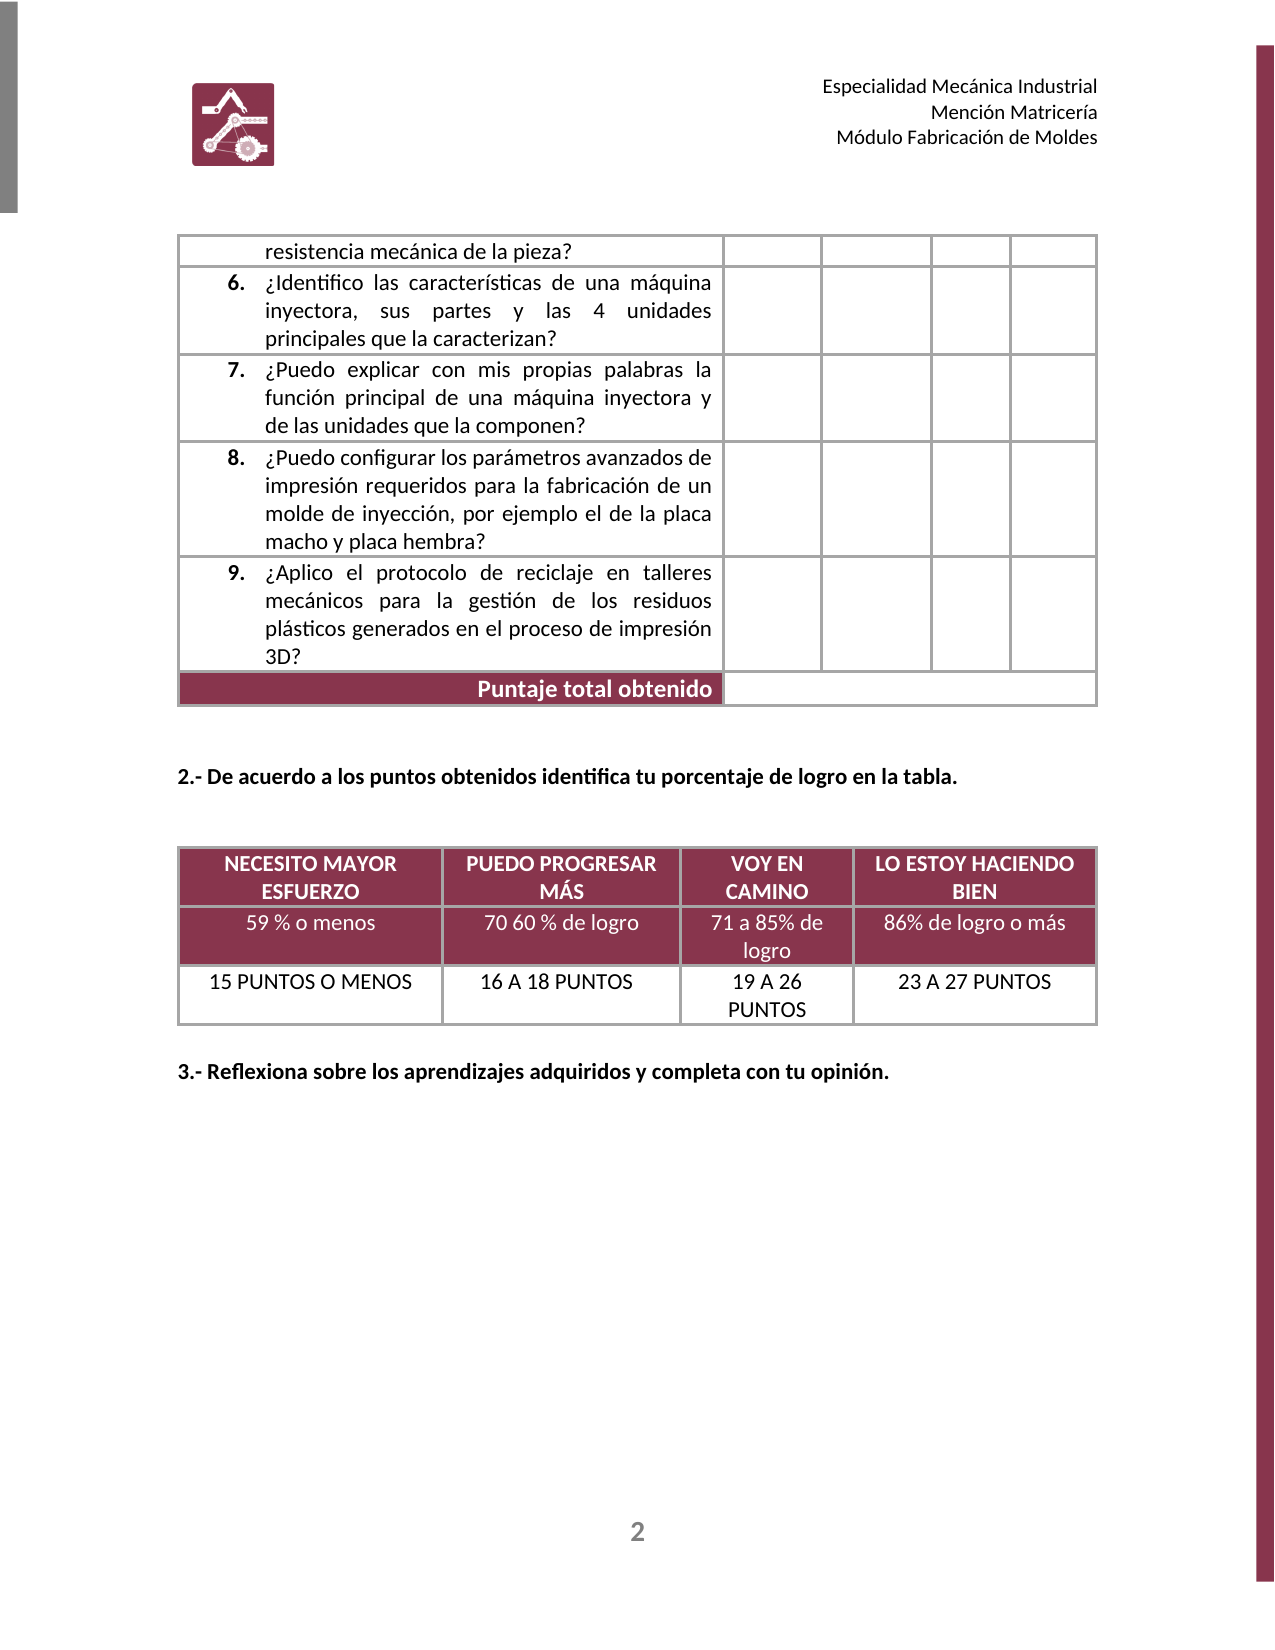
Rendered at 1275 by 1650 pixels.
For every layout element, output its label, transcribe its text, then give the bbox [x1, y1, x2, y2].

picture [192, 83, 275, 166]
table_header LO ESTOY HACIENDO BIEN [855, 849, 1095, 905]
table_cell ¿Identifico los patrones de relleno utilizados para la impresión 3D y su impacto en la resistencia mecánica de la pieza? [180, 237, 722, 265]
table_cell 59 % o menos [180, 908, 441, 964]
table_cell [1012, 443, 1095, 555]
table_cell Puntaje total obtenido [180, 673, 722, 704]
table_cell 70 60 % de logro [444, 908, 679, 964]
text 2.- De acuerdo a los puntos obtenidos identifica tu porcentaje de logro en la tabla. [177, 762, 1098, 790]
table_cell ¿Puedo configurar los parámetros avanzados de impresión requeridos para la fabricación de un molde de inyección, por ejemplo el de la placa macho y placa hembra? [180, 443, 722, 555]
table_cell [933, 268, 1009, 352]
table_cell ¿Aplico el protocolo de reciclaje en talleres mecánicos para la gestión de los residuos plásticos generados en el proceso de impresión 3D? [180, 558, 722, 670]
table_cell ¿Puedo explicar con mis propias palabras la función principal de una máquina inyectora y de las unidades que la componen? [180, 356, 722, 439]
table_header NECESITO MAYOR ESFUERZO [180, 849, 441, 905]
table_cell [725, 443, 820, 555]
text 3.- Reflexiona sobre los aprendizajes adquiridos y completa con tu opinión. [177, 1057, 1098, 1085]
table_cell 16 A 18 PUNTOS [444, 967, 679, 1023]
table_cell [823, 558, 930, 670]
table_cell [933, 237, 1009, 265]
table_cell [933, 356, 1009, 439]
table_cell [725, 237, 820, 265]
table_cell [1012, 558, 1095, 670]
table_header PUEDO PROGRESAR MÁS [444, 849, 679, 905]
table_cell ¿Identifico las características de una máquina inyectora, sus partes y las 4 unidades principales que la caracterizan? [180, 268, 722, 352]
table_cell [1012, 268, 1095, 352]
table_cell [725, 268, 820, 352]
table_cell [823, 443, 930, 555]
table_cell 71 a 85% de logro [682, 908, 852, 964]
table_cell [1012, 356, 1095, 439]
table_cell [725, 356, 820, 439]
table_cell 86% de logro o más [855, 908, 1095, 964]
table_cell [1012, 237, 1095, 265]
table_cell [933, 443, 1009, 555]
table_cell [823, 356, 930, 439]
table_cell 15 PUNTOS O MENOS [180, 967, 441, 1023]
table_cell 19 A 26 PUNTOS [682, 967, 852, 1023]
table_header VOY EN CAMINO [682, 849, 852, 905]
table_cell [725, 558, 820, 670]
table_cell [725, 673, 1095, 704]
table_cell [933, 558, 1009, 670]
table_cell [823, 268, 930, 352]
table_cell [823, 237, 930, 265]
table_cell 23 A 27 PUNTOS [855, 967, 1095, 1023]
